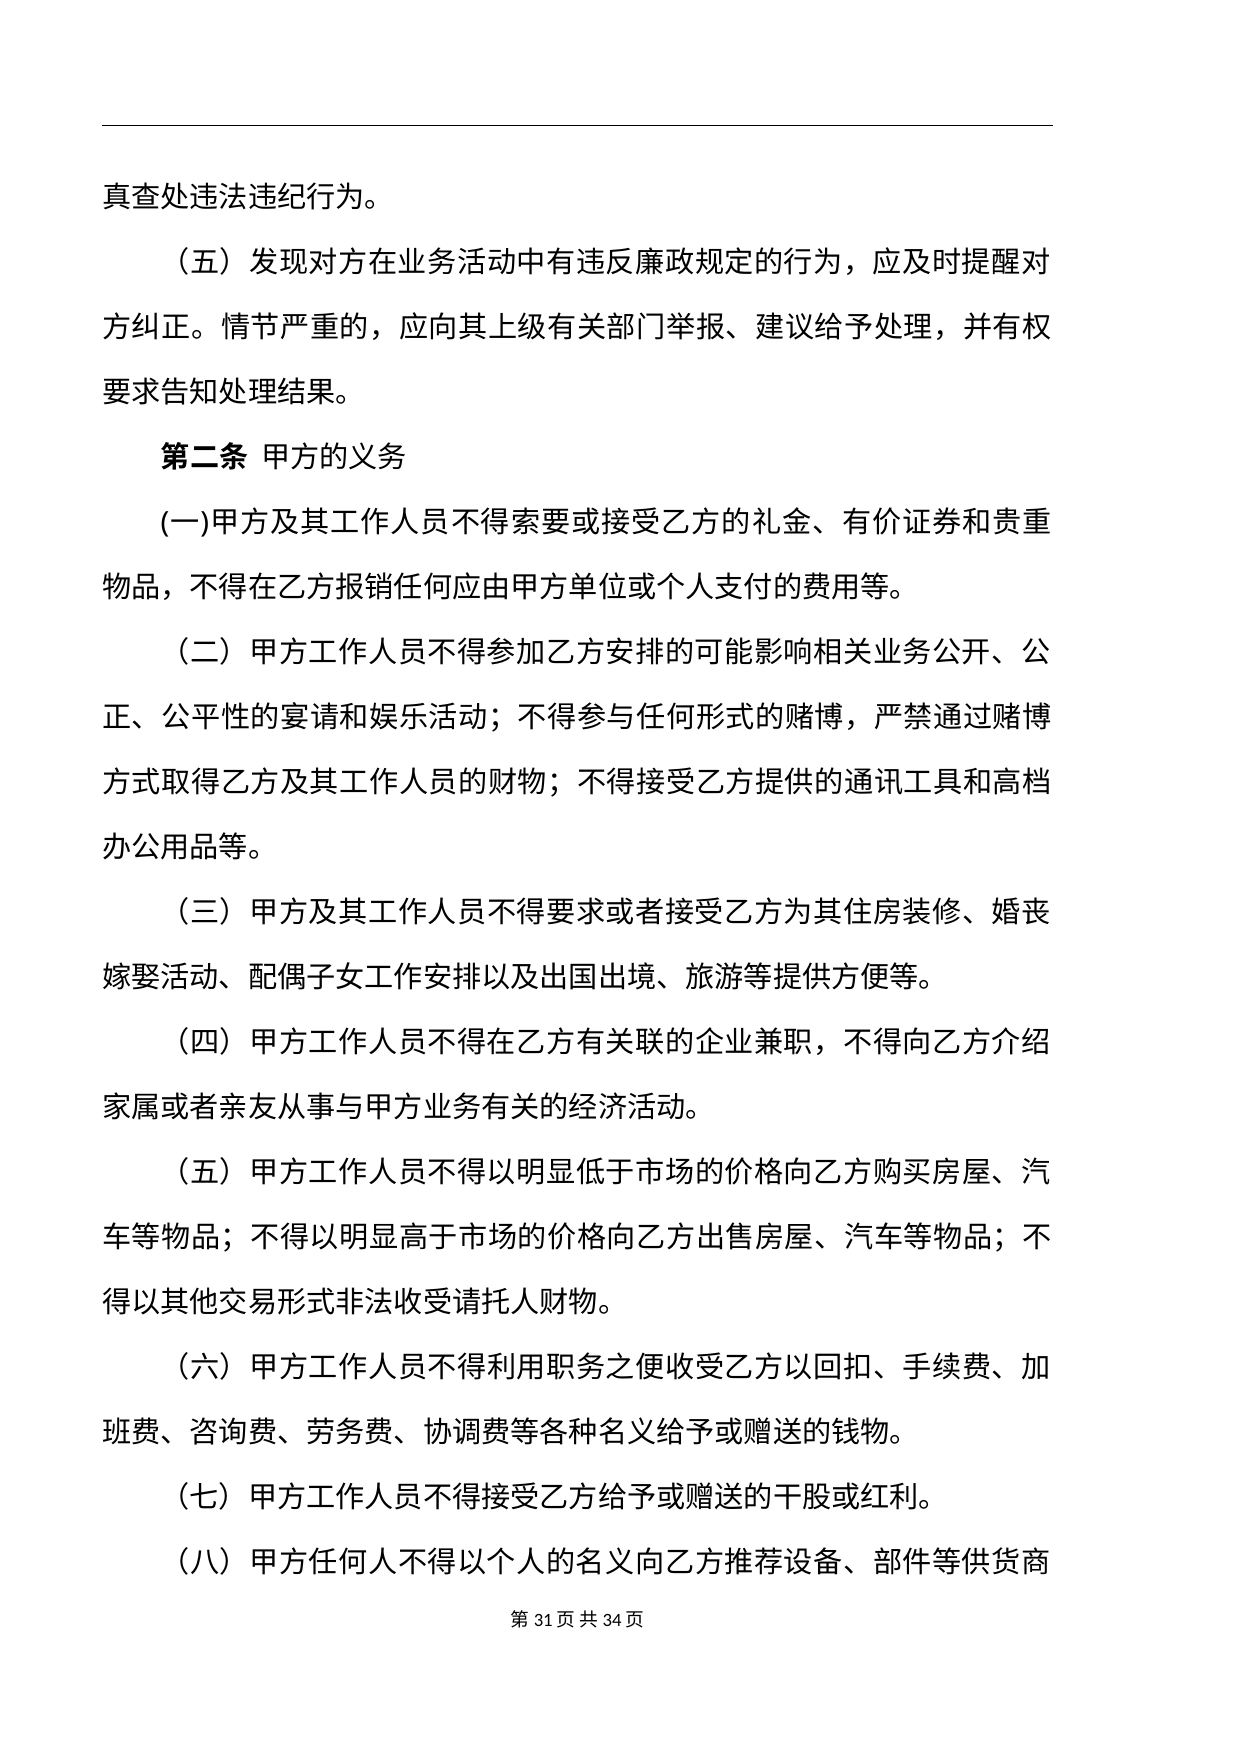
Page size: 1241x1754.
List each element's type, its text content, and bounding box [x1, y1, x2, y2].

text （三）甲方及其工作人员不得要求或者接受乙方为其住房装修、婚丧嫁娶活动、配偶子女工作安排以及出国出境、旅游等提供方便等。 [102, 877, 1053, 1007]
text （七）甲方工作人员不得接受乙方给予或赠送的干股或红利。 [102, 1462, 1053, 1527]
text （四）甲方工作人员不得在乙方有关联的企业兼职，不得向乙方介绍家属或者亲友从事与甲方业务有关的经济活动。 [102, 1007, 1053, 1137]
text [102, 162, 1053, 227]
text (一)甲方及其工作人员不得索要或接受乙方的礼金、有价证券和贵重物品，不得在乙方报销任何应由甲方单位或个人支付的费用等。 [102, 487, 1053, 617]
text （五）甲方工作人员不得以明显低于市场的价格向乙方购买房屋、汽车等物品；不得以明显高于市场的价格向乙方出售房屋、汽车等物品；不得以其他交易形式非法收受请托人财物。 [102, 1137, 1053, 1332]
text （五）发现对方在业务活动中有违反廉政规定的行为，应及时提醒对方纠正。情节严重的，应向其上级有关部门举报、建议给予处理，并有权要求告知处理结果。 [102, 227, 1053, 422]
text （二）甲方工作人员不得参加乙方安排的可能影响相关业务公开、公正、公平性的宴请和娱乐活动；不得参与任何形式的赌博，严禁通过赌博方式取得乙方及其工作人员的财物；不得接受乙方提供的通讯工具和高档办公用品等。 [102, 617, 1053, 877]
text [102, 1527, 1053, 1592]
text （六）甲方工作人员不得利用职务之便收受乙方以回扣、手续费、加班费、咨询费、劳务费、协调费等各种名义给予或赠送的钱物。 [102, 1332, 1053, 1462]
text 第二条 甲方的义务 [102, 422, 1053, 487]
